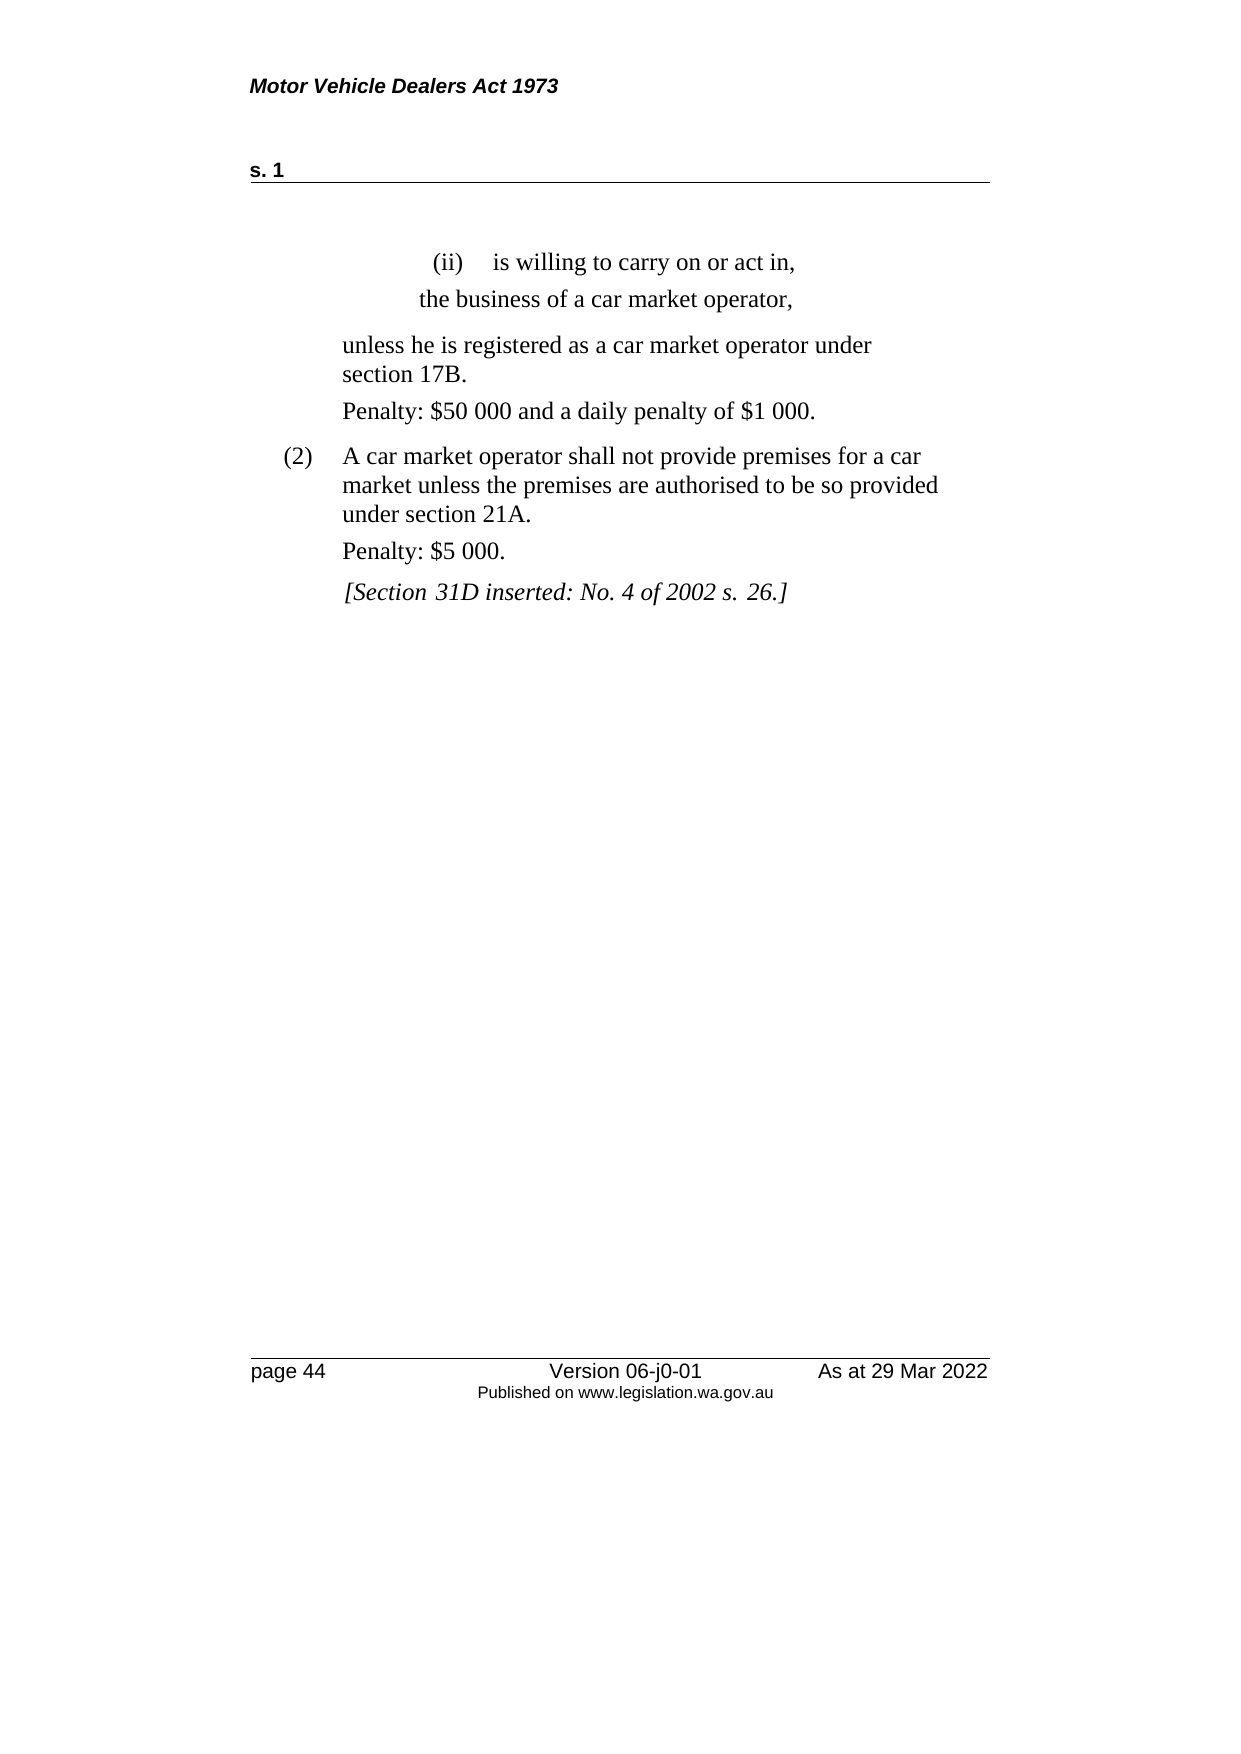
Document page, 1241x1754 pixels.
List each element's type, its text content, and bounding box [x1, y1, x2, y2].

text [Section 31D inserted: No. 4 of 2002 s. 26.] [251, 577, 990, 606]
text Penalty: $5 000. [251, 536, 990, 564]
text Penalty: $50 000 and a daily penalty of $1 000. [251, 396, 990, 424]
text (ii) is willing to carry on or act in, [251, 247, 990, 276]
text (2) A car market operator shall not provide premises for a car market unless the premises are authorised to be so provided under section 21A. [251, 441, 990, 527]
text unless he is registered as a car market operator under section 17B. [251, 330, 990, 387]
text the business of a car market operator, [251, 284, 990, 313]
